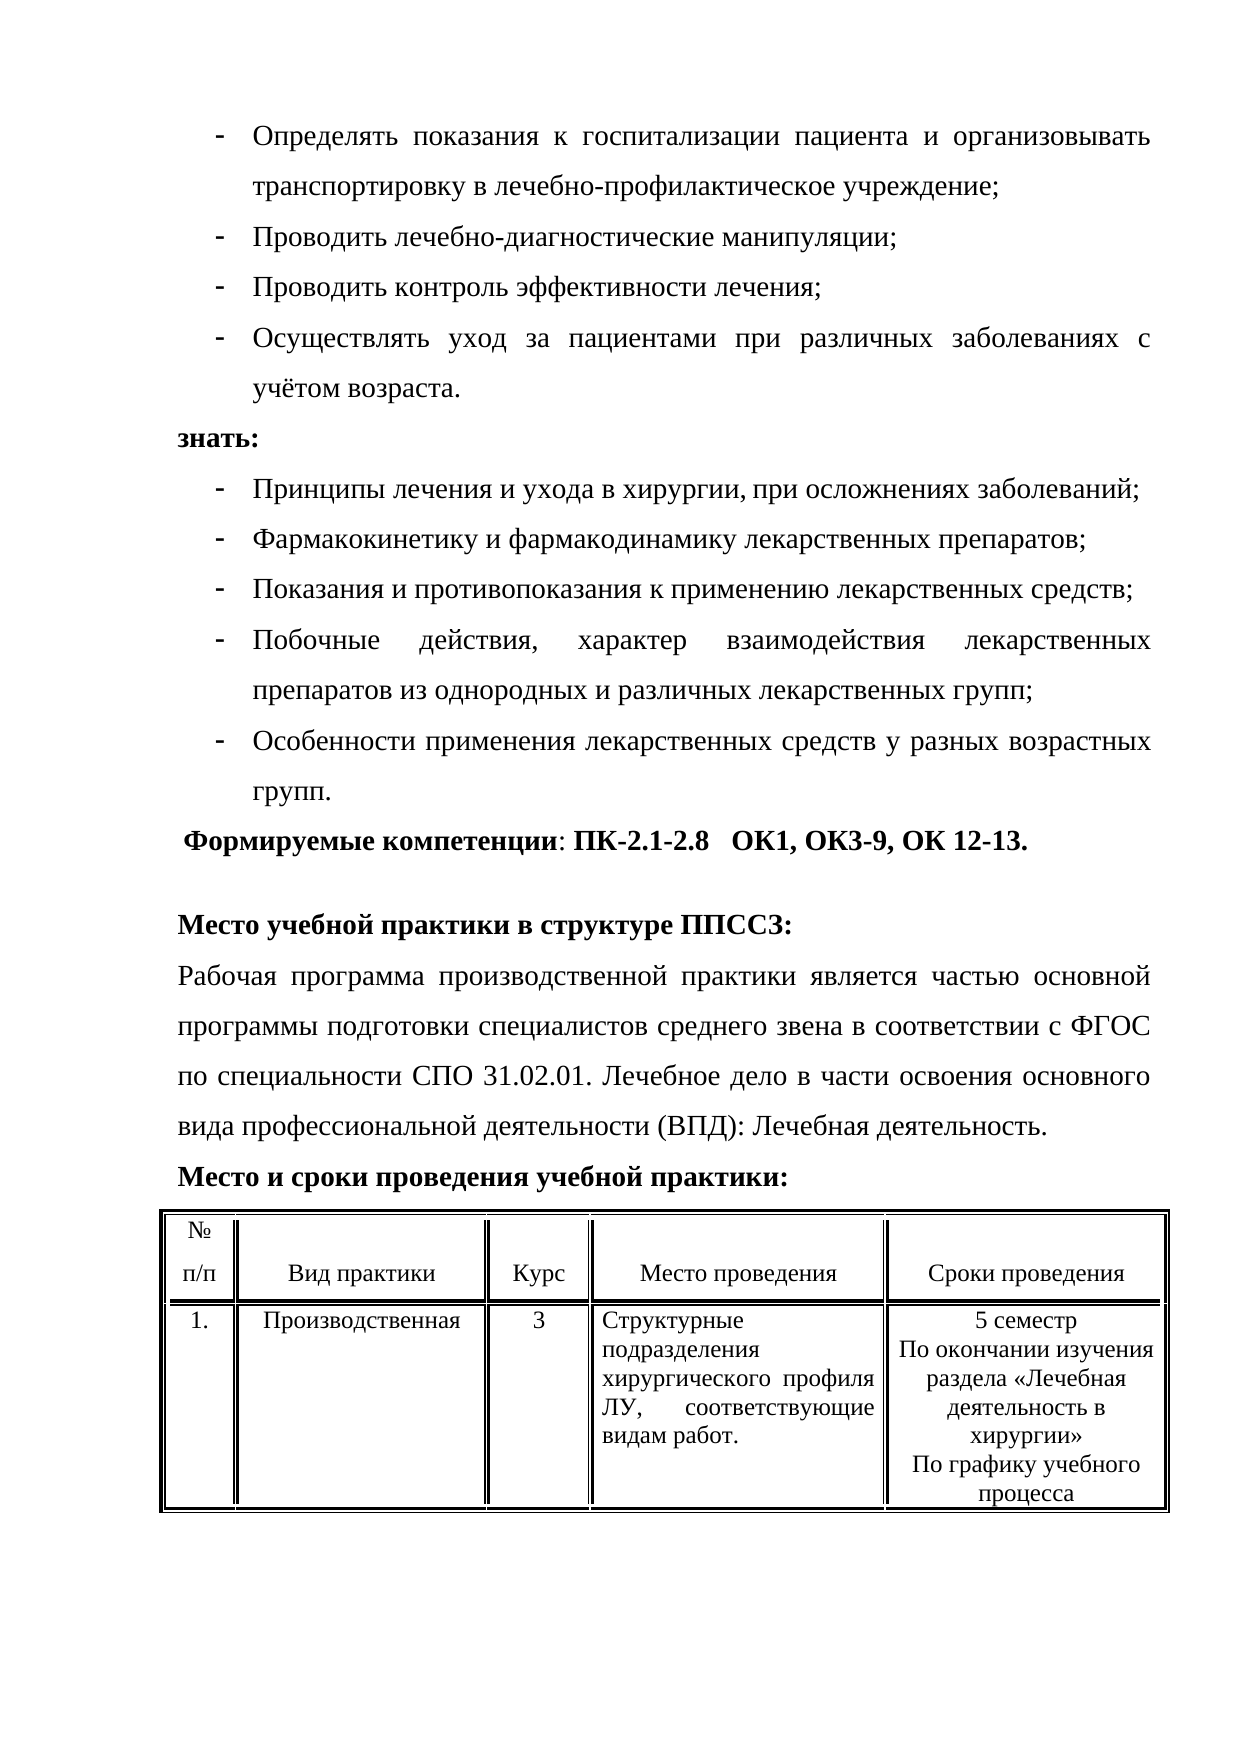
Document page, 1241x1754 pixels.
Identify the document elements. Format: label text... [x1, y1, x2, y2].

table_header Вид практики [236, 1212, 487, 1299]
list Особенности применения лекарственных средств у разных возрастных групп. [215, 723, 1152, 807]
table_cell Структурные подразделения хирургического профиля ЛУ, соответствующие видам работ. [591, 1299, 886, 1507]
table_cell 3 [487, 1299, 591, 1507]
table_cell 1. [163, 1299, 236, 1507]
table_header Курс [487, 1212, 591, 1299]
text Место и сроки проведения учебной практики: [177, 1159, 1152, 1192]
list Проводить контроль эффективности лечения; [215, 269, 1152, 303]
table_cell Производственная [236, 1299, 487, 1507]
list Проводить лечебно-диагностические манипуляции; [215, 219, 1152, 252]
text Рабочая программа производственной практики является частью основной программы подготовки специалистов среднего звена в соответствии с ФГОС по специальности СПО 31.02.01. Лечебное дело в части освоения основного вида профессиональной деятельности (ВПД): Лечебная деятельность. [177, 958, 1152, 1142]
list Принципы лечения и ухода в хирургии, при осложнениях заболеваний; [215, 471, 1152, 504]
table_header Сроки проведения [886, 1215, 1164, 1299]
text Формируемые компетенции: ПК-2.1-2.8 ОК1, ОК3-9, ОК 12-13. [183, 823, 1146, 857]
table_header № п/п [163, 1212, 236, 1299]
list Определять показания к госпитализации пациента и организовывать транспортировку в лечебно-профилактическое учреждение; [215, 118, 1152, 202]
text знать: [177, 420, 1152, 454]
table_header Место проведения [591, 1212, 886, 1299]
list Фармакокинетику и фармакодинамику лекарственных препаратов; [215, 521, 1152, 555]
list Побочные действия, характер взаимодействия лекарственных препаратов из однородных и различных лекарственных групп; [215, 622, 1152, 706]
list Осуществлять уход за пациентами при различных заболеваниях с учётом возраста. [215, 320, 1152, 404]
list Показания и противопоказания к применению лекарственных средств; [215, 572, 1152, 605]
text Место учебной практики в структуре ППССЗ: [177, 907, 1152, 941]
table_cell 5 семестр По окончании изучения раздела «Лечебная деятельность в хирургии» По графику учебного процесса [886, 1299, 1167, 1507]
